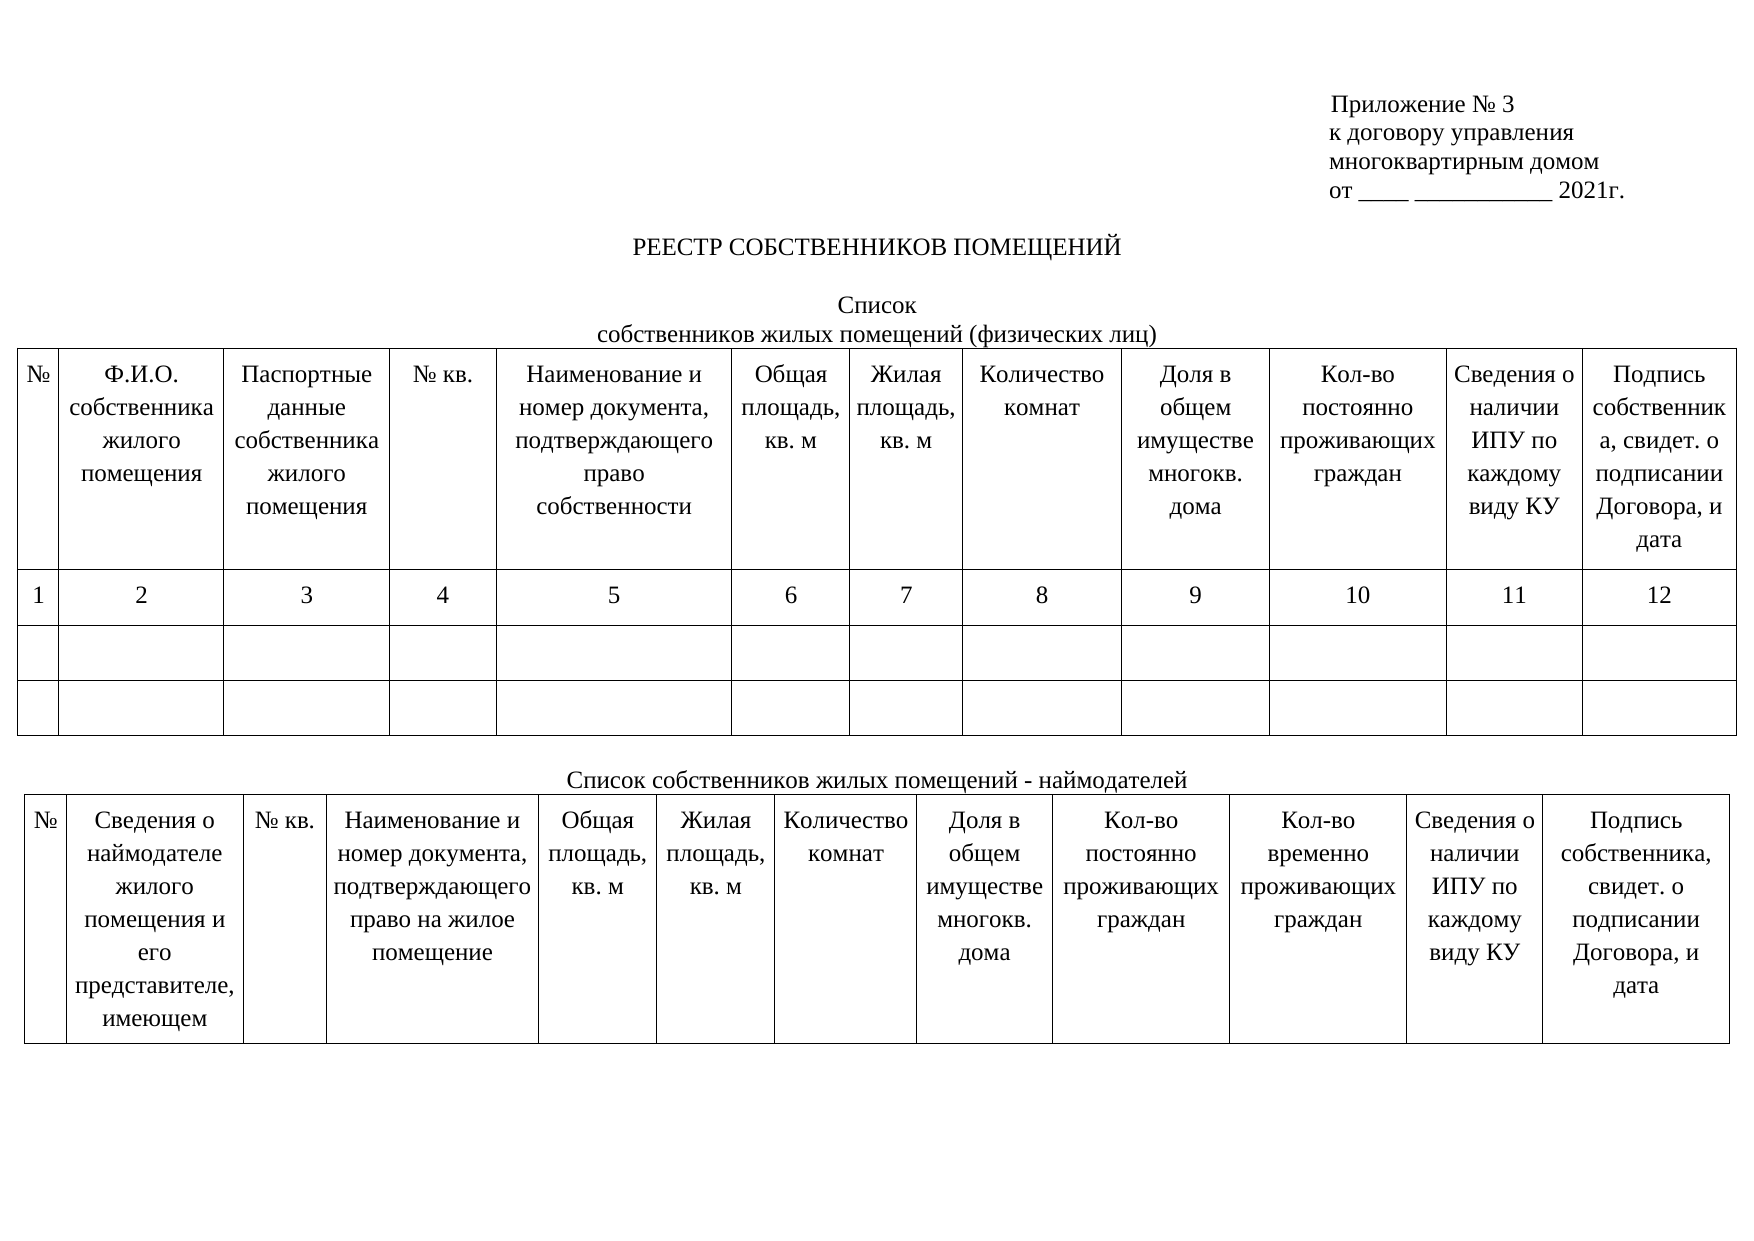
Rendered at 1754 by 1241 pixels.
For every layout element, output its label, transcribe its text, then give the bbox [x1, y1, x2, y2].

text Список собственников жилых помещений - наймодателей [118, 765, 1636, 794]
table_header Подпись собственника, свидет. о подписании Договора, и дата [1583, 349, 1736, 568]
table_cell [224, 681, 389, 735]
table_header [539, 795, 656, 1043]
table_cell [1270, 681, 1446, 735]
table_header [657, 795, 774, 1043]
text многоквартирным домом [118, 146, 1636, 175]
table_header № [25, 795, 66, 1043]
table_cell [497, 626, 731, 680]
table_header Жилая площадь, кв. м [850, 349, 962, 568]
text Приложение № 3 [118, 89, 1636, 117]
table_header Количество комнат [963, 349, 1121, 568]
table_cell [850, 681, 962, 735]
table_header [327, 795, 538, 1043]
table_cell [732, 681, 849, 735]
table_header № [18, 349, 58, 568]
table_cell 6 [732, 570, 849, 624]
table_cell [1122, 681, 1269, 735]
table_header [67, 795, 243, 1043]
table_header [1230, 795, 1406, 1043]
table_cell [390, 626, 496, 680]
table_cell 5 [497, 570, 731, 624]
table_header Количество комнат [775, 795, 916, 1043]
table_header № кв. [244, 795, 326, 1043]
table_cell [1583, 626, 1736, 680]
table_header Доля в общем имуществе многокв. дома [1122, 349, 1269, 568]
table_cell [963, 681, 1121, 735]
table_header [1053, 795, 1229, 1043]
table_cell [732, 626, 849, 680]
table_cell 9 [1122, 570, 1269, 624]
table_cell [1583, 681, 1736, 735]
table_cell [59, 626, 223, 680]
table_cell [1447, 626, 1582, 680]
table_cell 1 [18, 570, 58, 624]
table_cell [963, 626, 1121, 680]
table_cell [1270, 626, 1446, 680]
table_header Наименование и номер документа, подтверждающего право собственности [497, 349, 731, 568]
table_cell 7 [850, 570, 962, 624]
text Список [118, 290, 1636, 319]
table_cell 8 [963, 570, 1121, 624]
table_cell [1447, 681, 1582, 735]
table_header № кв. [390, 349, 496, 568]
table_cell 4 [390, 570, 496, 624]
table_cell 2 [59, 570, 223, 624]
table_cell [59, 681, 223, 735]
text от ____ ___________ 2021г. [118, 175, 1636, 204]
table_cell [1122, 626, 1269, 680]
table_cell [224, 626, 389, 680]
text собственников жилых помещений (физических лиц) [118, 319, 1636, 347]
table_header Кол-во постоянно проживающих граждан [1270, 349, 1446, 568]
table_cell 3 [224, 570, 389, 624]
table_cell 11 [1447, 570, 1582, 624]
table_header Ф.И.О. собственника жилого помещения [59, 349, 223, 568]
text РЕЕСТР СОБСТВЕННИКОВ ПОМЕЩЕНИЙ [118, 232, 1636, 261]
table_cell [18, 681, 58, 735]
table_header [917, 795, 1052, 1043]
table_cell 10 [1270, 570, 1446, 624]
table_header Сведения о наличии ИПУ по каждому виду КУ [1447, 349, 1582, 568]
table_cell [18, 626, 58, 680]
table_cell [390, 681, 496, 735]
table_header Паспортные данные собственника жилого помещения [224, 349, 389, 568]
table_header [1407, 795, 1542, 1043]
table_cell [497, 681, 731, 735]
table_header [1543, 795, 1729, 1043]
table_cell 12 [1583, 570, 1736, 624]
table_header Общая площадь, кв. м [732, 349, 849, 568]
table_cell [850, 626, 962, 680]
text к договору управления [118, 117, 1636, 146]
